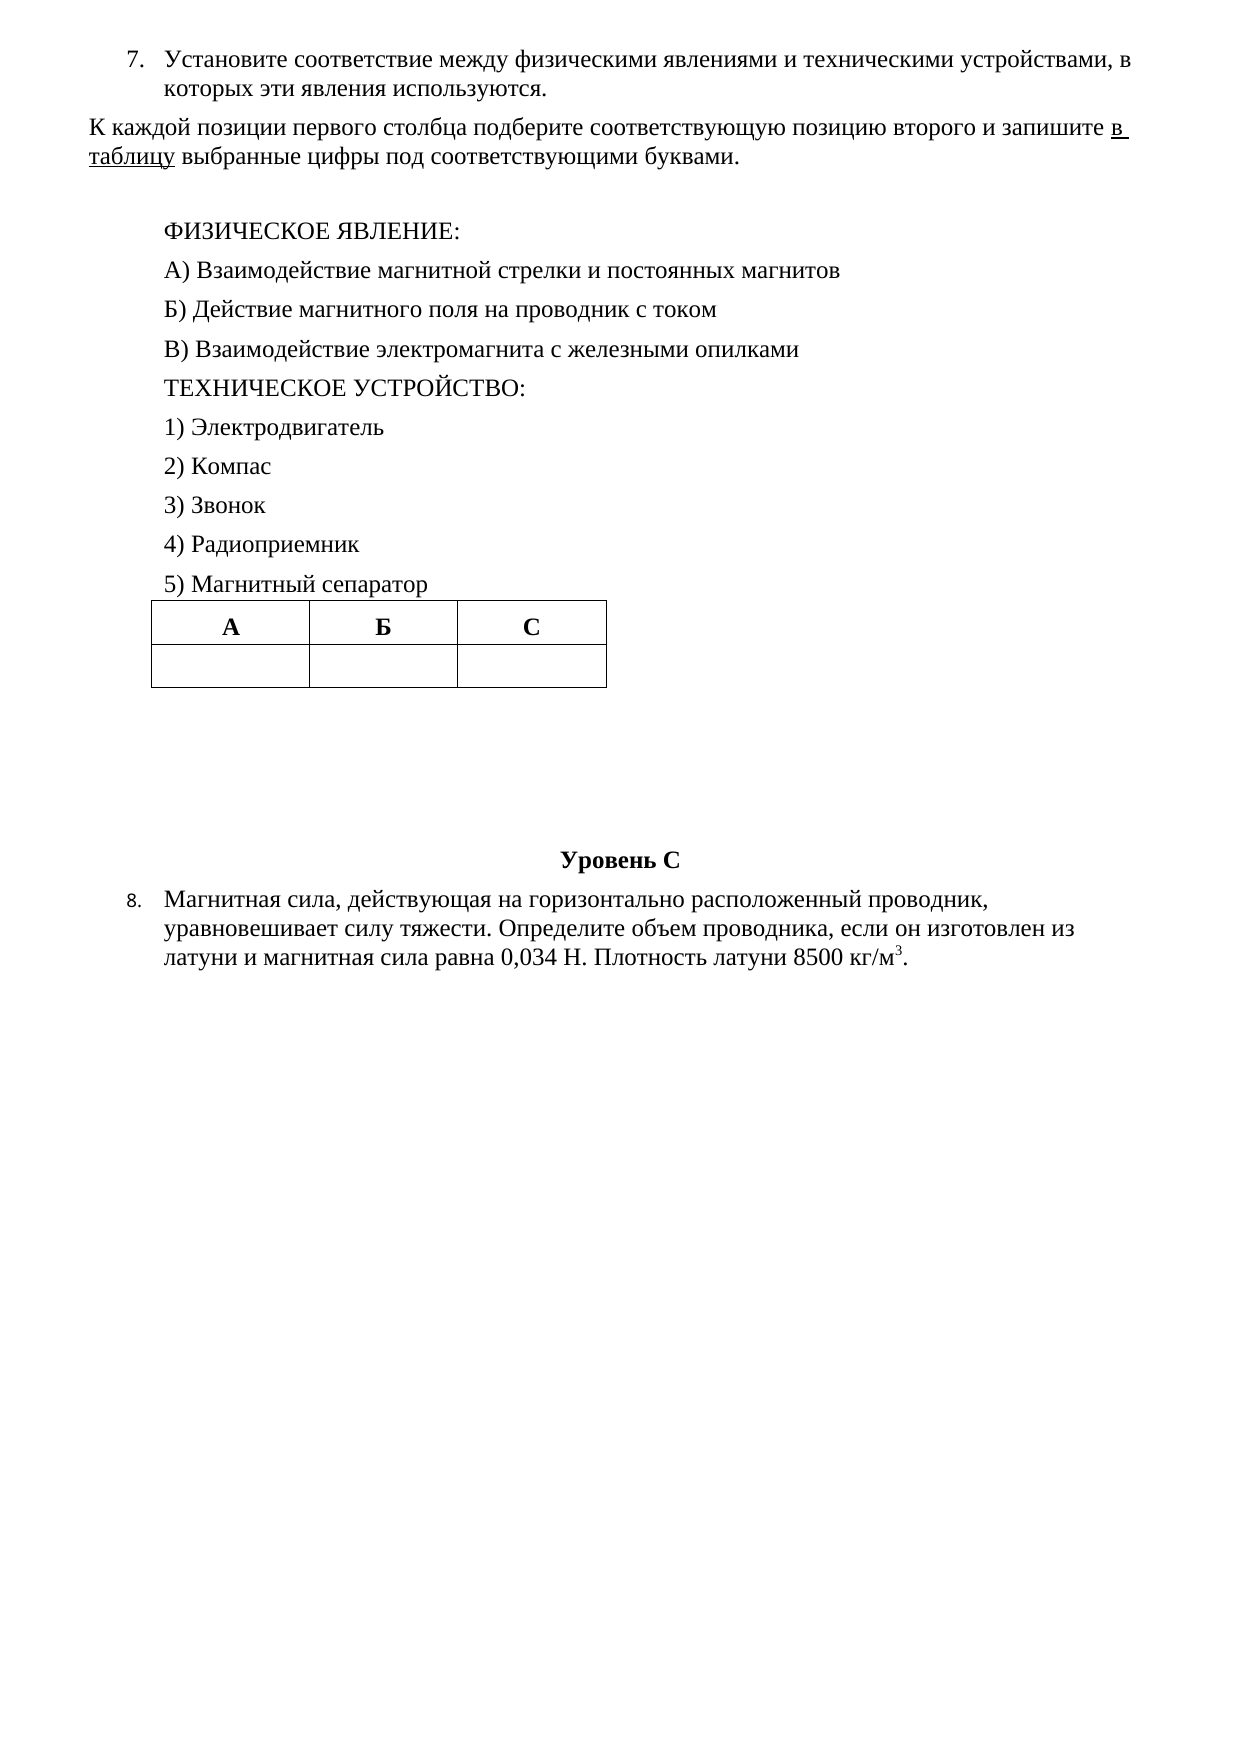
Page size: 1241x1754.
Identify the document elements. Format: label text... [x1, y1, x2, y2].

text 5) Магнитный сепаратор [164, 569, 1152, 597]
text 1) Электродвигатель [164, 412, 1152, 441]
text К каждой позиции первого столбца подберите соответствующую позицию второго и запишите в таблицу выбранные цифры под соответствующими буквами. [89, 112, 1152, 170]
list Установите соответствие между физическими явлениями и техническими устройствами, в которых эти явления используются. [126, 44, 1152, 102]
text 4) Радиоприемник [164, 529, 1152, 558]
table_cell [310, 645, 457, 687]
text Б) Действие магнитного поля на проводник с током [164, 294, 1152, 323]
text А) Взаимодействие магнитной стрелки и постоянных магнитов [164, 255, 1152, 284]
text В) Взаимодействие электромагнита с железными опилками [164, 334, 1152, 362]
text ТЕХНИЧЕСКОЕ УСТРОЙСТВО: [164, 373, 1152, 402]
text 2) Компас [164, 451, 1152, 480]
text ФИЗИЧЕСКОЕ ЯВЛЕНИЕ: [164, 216, 1152, 245]
table_header С [458, 601, 606, 643]
list Магнитная сила, действующая на горизонтально расположенный проводник, уравновешивает силу тяжести. Определите объем проводника, если он изготовлен из латуни и магнитная сила равна 0,034 Н. Плотность латуни 8500 кг/м3. [126, 884, 1152, 970]
table_header А [152, 601, 309, 643]
text 3) Звонок [164, 490, 1152, 519]
table_cell [152, 645, 309, 687]
table_header Б [310, 601, 457, 643]
text Уровень С [89, 845, 1152, 874]
table_cell [458, 645, 606, 687]
